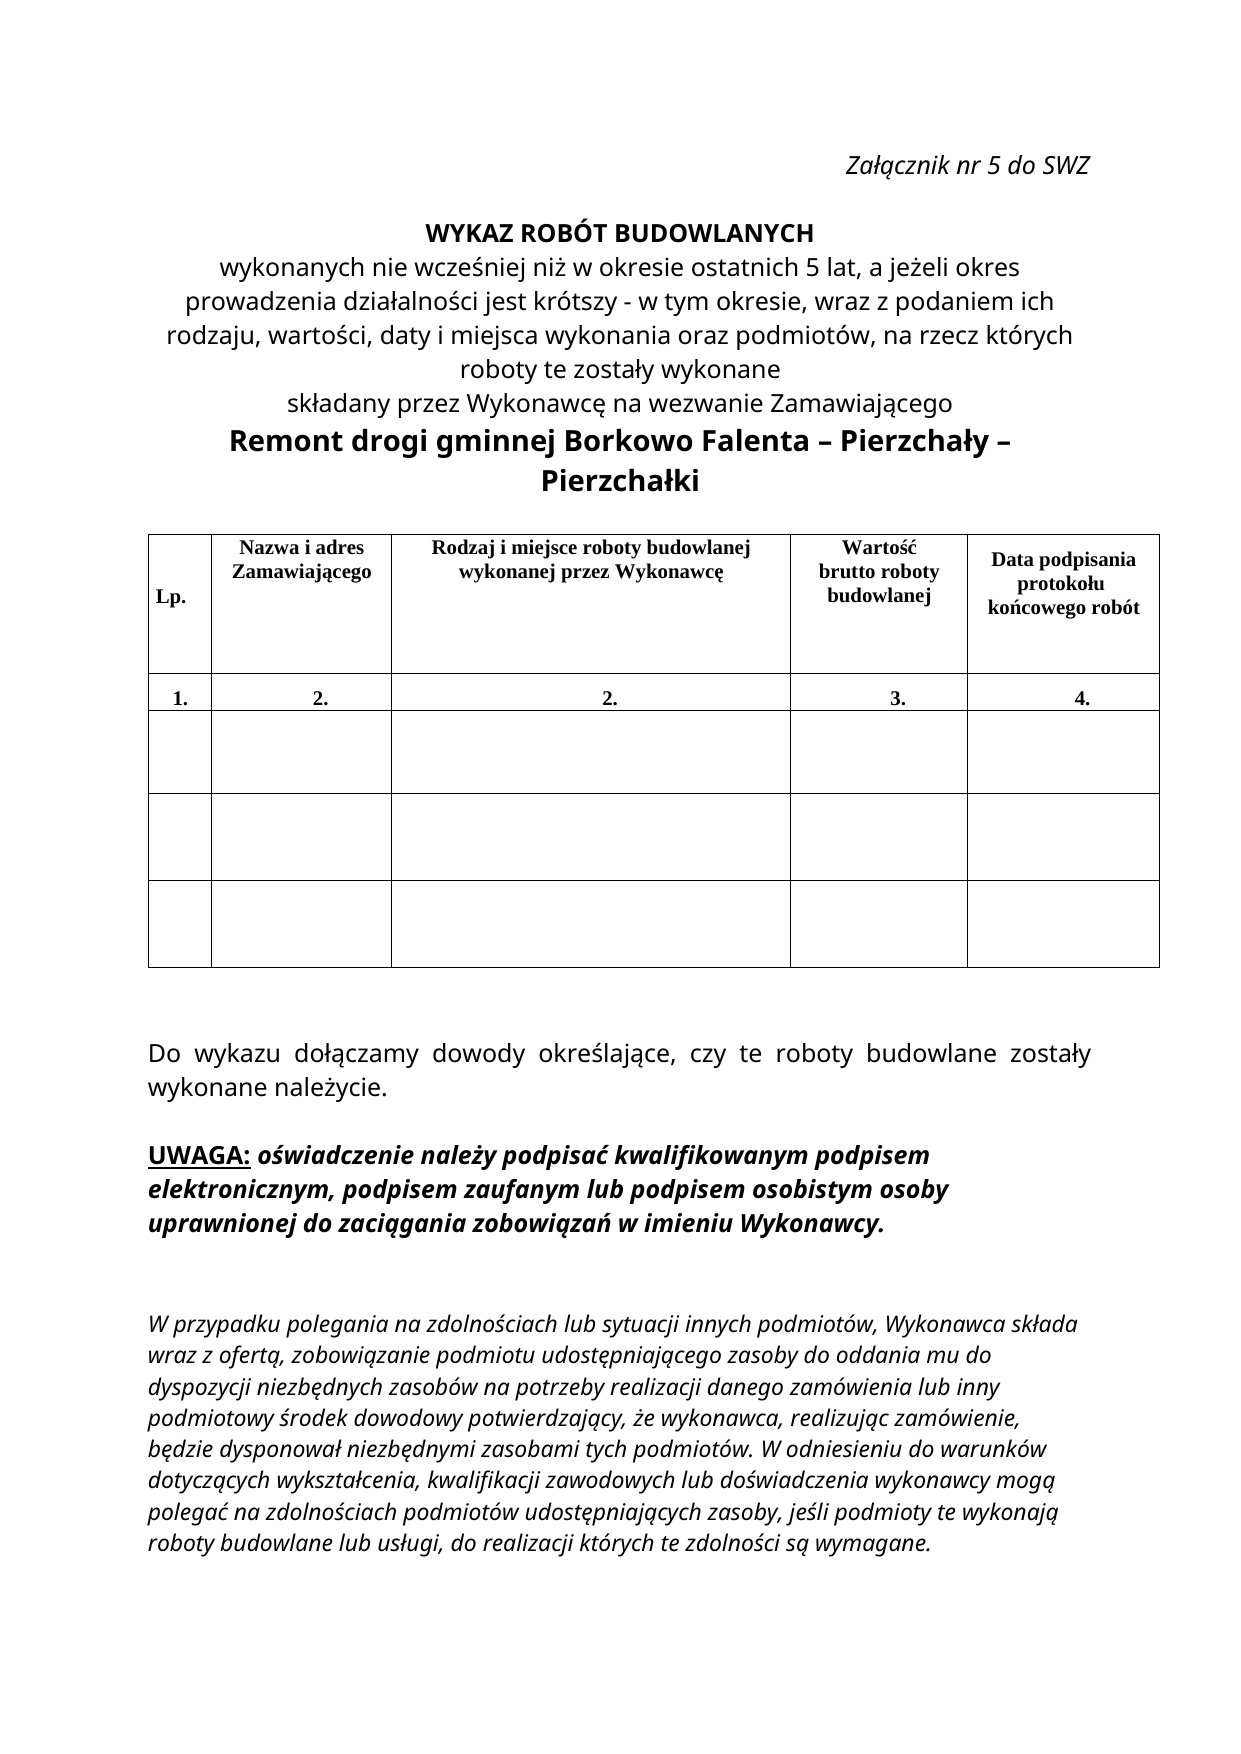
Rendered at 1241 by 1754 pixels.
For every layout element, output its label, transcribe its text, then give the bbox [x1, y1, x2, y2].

table_header Nazwa i adres Zamawiającego [212, 535, 391, 673]
text W przypadku polegania na zdolnościach lub sytuacji innych podmiotów, Wykonawca składa wraz z ofertą, zobowiązanie podmiotu udostępniającego zasoby do oddania mu do dyspozycji niezbędnych zasobów na potrzeby realizacji danego zamówienia lub inny podmiotowy środek dowodowy potwierdzający, że wykonawca, realizując zamówienie, będzie dysponował niezbędnymi zasobami tych podmiotów. W odniesieniu do warunków dotyczących wykształcenia, kwalifikacji zawodowych lub doświadczenia wykonawcy mogą polegać na zdolnościach podmiotów udostępniających zasoby, jeśli podmioty te wykonają roboty budowlane lub usługi, do realizacji których te zdolności są wymagane. [148, 1308, 1092, 1558]
table_cell 1. [149, 674, 211, 710]
table_cell [968, 881, 1159, 967]
text Do wykazu dołączamy dowody określające, czy te roboty budowlane zostały wykonane należycie. [148, 1036, 1092, 1104]
table_cell [968, 711, 1159, 793]
table_cell [791, 711, 967, 793]
table_header Wartość brutto roboty budowlanej [791, 535, 967, 673]
table_cell 2. [392, 674, 790, 710]
table_cell [149, 794, 211, 880]
table_header Lp. [149, 535, 211, 673]
text WYKAZ ROBÓT BUDOWLANYCH [148, 216, 1092, 250]
table_cell [791, 881, 967, 967]
table_cell [212, 711, 391, 793]
table_cell 4. [968, 674, 1159, 710]
table_header Rodzaj i miejsce roboty budowlanej wykonanej przez Wykonawcę [392, 535, 790, 673]
table_cell [791, 794, 967, 880]
table_cell [392, 711, 790, 793]
text Remont drogi gminnej Borkowo Falenta – Pierzchały – Pierzchałki [148, 420, 1092, 499]
table_cell [212, 794, 391, 880]
table_cell [392, 881, 790, 967]
table_cell 2. [212, 674, 391, 710]
table_cell 3. [791, 674, 967, 710]
table_cell [149, 881, 211, 967]
table_cell [392, 794, 790, 880]
table_cell [212, 881, 391, 967]
text wykonanych nie wcześniej niż w okresie ostatnich 5 lat, a jeżeli okres prowadzenia działalności jest krótszy - w tym okresie, wraz z podaniem ich rodzaju, wartości, daty i miejsca wykonania oraz podmiotów, na rzecz których roboty te zostały wykonane składany przez Wykonawcę na wezwanie Zamawiającego [148, 250, 1092, 420]
table_header Data podpisania protokołu końcowego robót [968, 535, 1159, 673]
text Załącznik nr 5 do SWZ [148, 148, 1092, 182]
text UWAGA: oświadczenie należy podpisać kwalifikowanym podpisem elektronicznym, podpisem zaufanym lub podpisem osobistym osoby uprawnionej do zaciągania zobowiązań w imieniu Wykonawcy. [148, 1138, 1092, 1240]
table_cell [149, 711, 211, 793]
table_cell [968, 794, 1159, 880]
